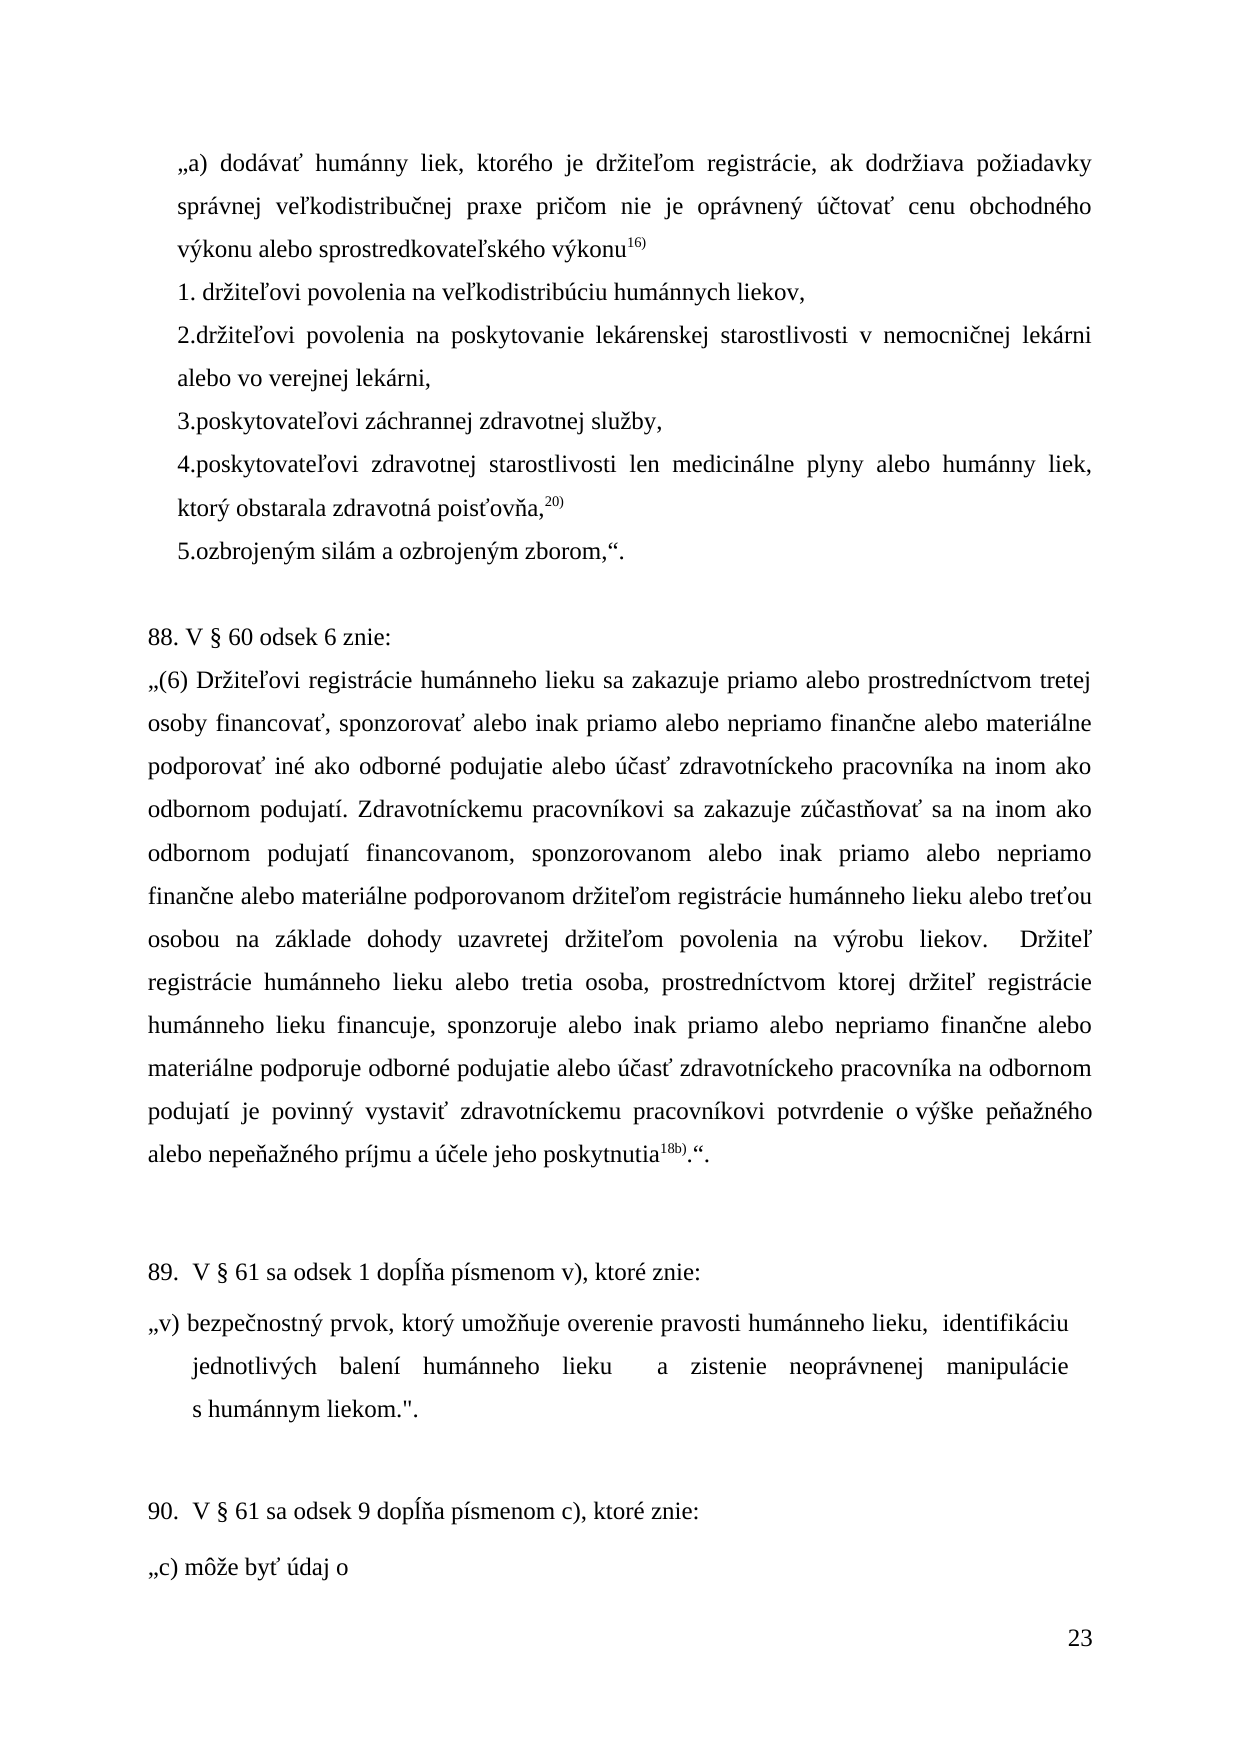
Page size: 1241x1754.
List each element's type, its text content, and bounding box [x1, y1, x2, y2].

text „(6) Držiteľovi registrácie humánneho lieku sa zakazuje priamo alebo prostredníctvom tretej osoby financovať, sponzorovať alebo inak priamo alebo nepriamo finančne alebo materiálne podporovať iné ako odborné podujatie alebo účasť zdravotníckeho pracovníka na inom ako odbornom podujatí. Zdravotníckemu pracovníkovi sa zakazuje zúčastňovať sa na inom ako odbornom podujatí financovanom, sponzorovanom alebo inak priamo alebo nepriamo finančne alebo materiálne podporovanom držiteľom registrácie humánneho lieku alebo treťou osobou na základe dohody uzavretej držiteľom povolenia na výrobu liekov. Držiteľ registrácie humánneho lieku alebo tretia osoba, prostredníctvom ktorej držiteľ registrácie humánneho lieku financuje, sponzoruje alebo inak priamo alebo nepriamo finančne alebo materiálne podporuje odborné podujatie alebo účasť zdravotníckeho pracovníka na odbornom podujatí je povinný vystaviť zdravotníckemu pracovníkovi potvrdenie o výške peňažného alebo nepeňažného príjmu a účele jeho poskytnutia18b).“. [148, 665, 1093, 1168]
text „a) dodávať humánny liek, ktorého je držiteľom registrácie, ak dodržiava požiadavky správnej veľkodistribučnej praxe pričom nie je oprávnený účtovať cenu obchodného výkonu alebo sprostredkovateľského výkonu16) [177, 148, 1093, 263]
text 4.poskytovateľovi zdravotnej starostlivosti len medicinálne plyny alebo humánny liek, ktorý obstarala zdravotná poisťovňa,20) [177, 449, 1093, 521]
list V § 61 sa odsek 1 dopĺňa písmenom v), ktoré znie: [148, 1257, 1093, 1286]
text 1. držiteľovi povolenia na veľkodistribúciu humánnych liekov, [177, 277, 1093, 306]
text 3.poskytovateľovi záchrannej zdravotnej služby, [177, 406, 1093, 435]
text „v) bezpečnostný prvok, ktorý umožňuje overenie pravosti humánneho lieku, identifikáciu jednotlivých balení humánneho lieku a zistenie neoprávnenej manipulácie s humánnym liekom.". [148, 1308, 1069, 1423]
text 5.ozbrojeným silám a ozbrojeným zborom,“. [177, 536, 1093, 564]
text „c) môže byť údaj o [148, 1552, 1093, 1581]
list V § 60 odsek 6 znie: [148, 622, 1093, 651]
text 2.držiteľovi povolenia na poskytovanie lekárenskej starostlivosti v nemocničnej lekárni alebo vo verejnej lekárni, [177, 320, 1093, 392]
list V § 61 sa odsek 9 dopĺňa písmenom c), ktoré znie: [148, 1496, 1069, 1525]
